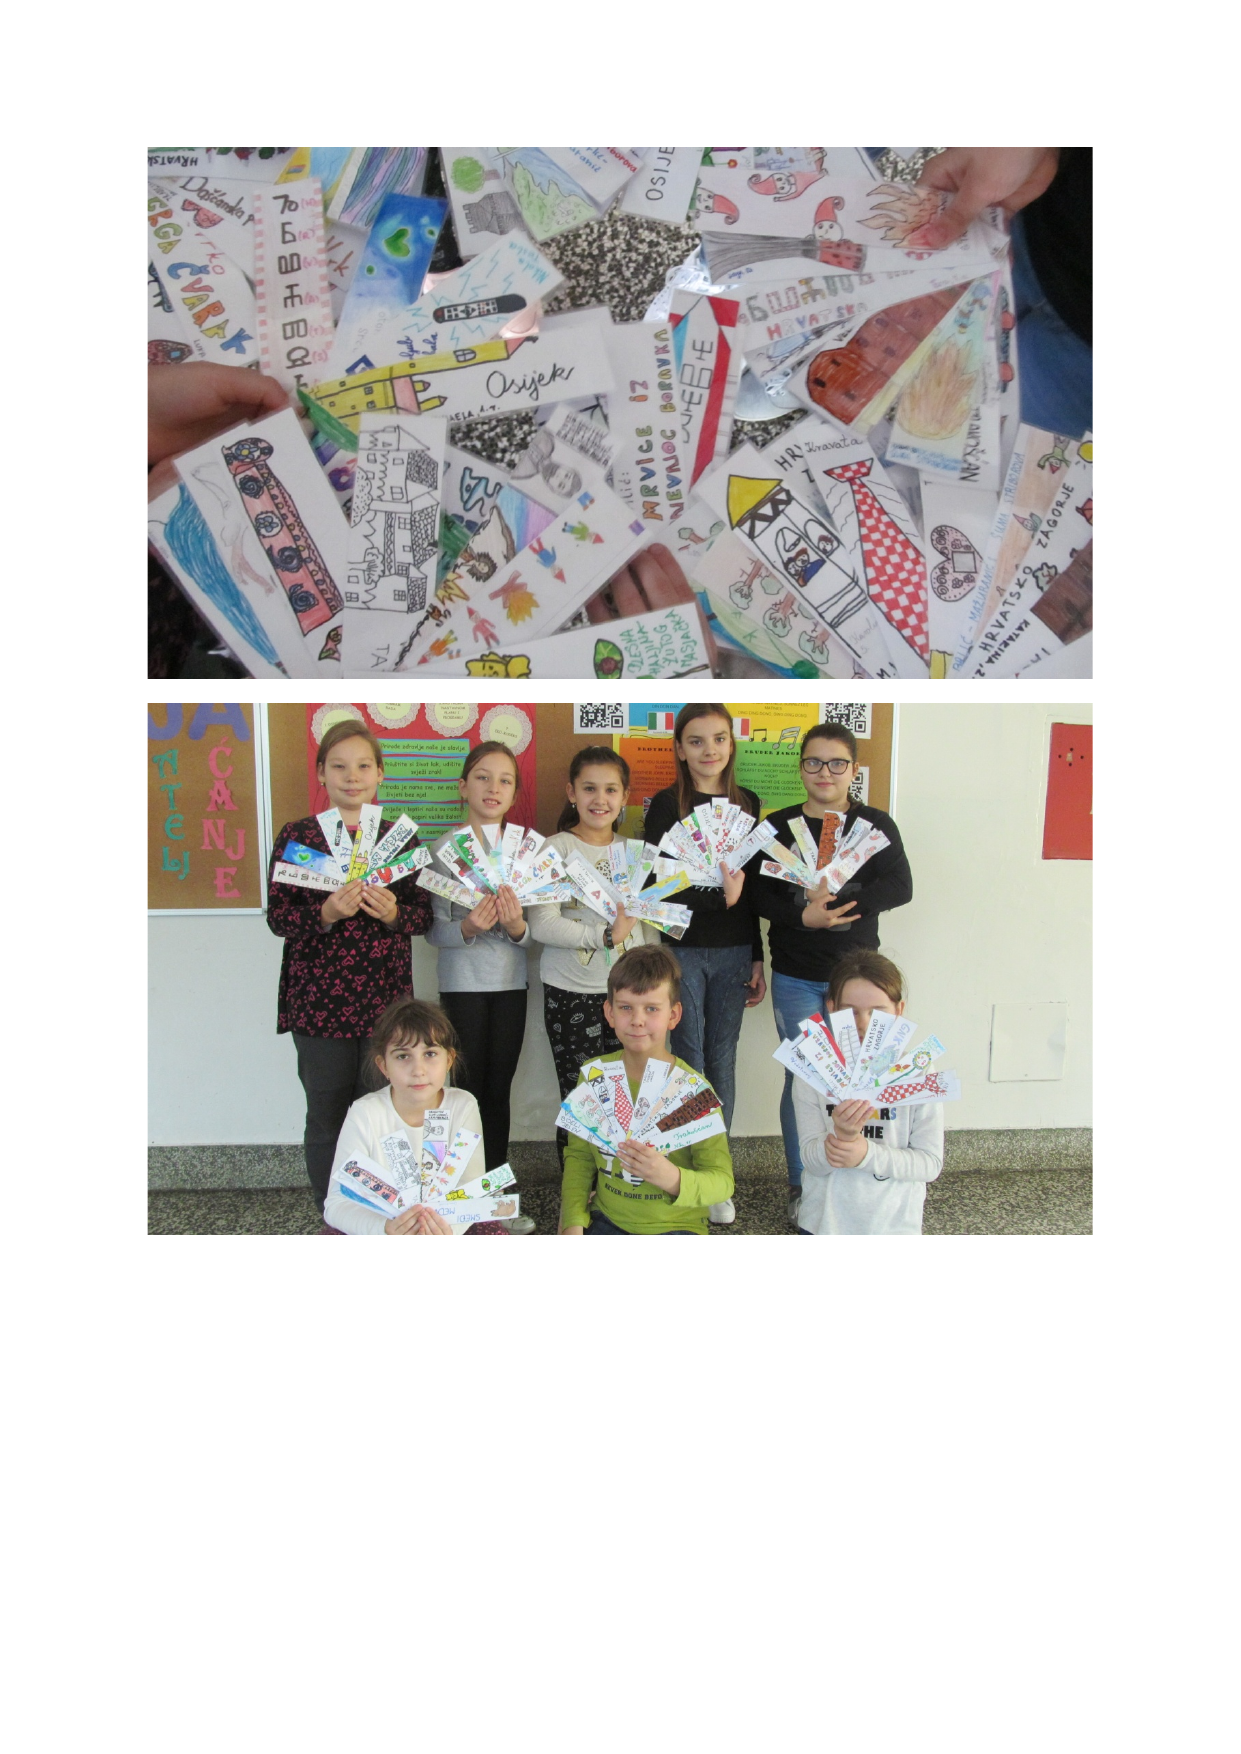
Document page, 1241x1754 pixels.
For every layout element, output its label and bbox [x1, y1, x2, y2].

picture [147, 147, 1093, 679]
picture [147, 703, 1093, 1235]
